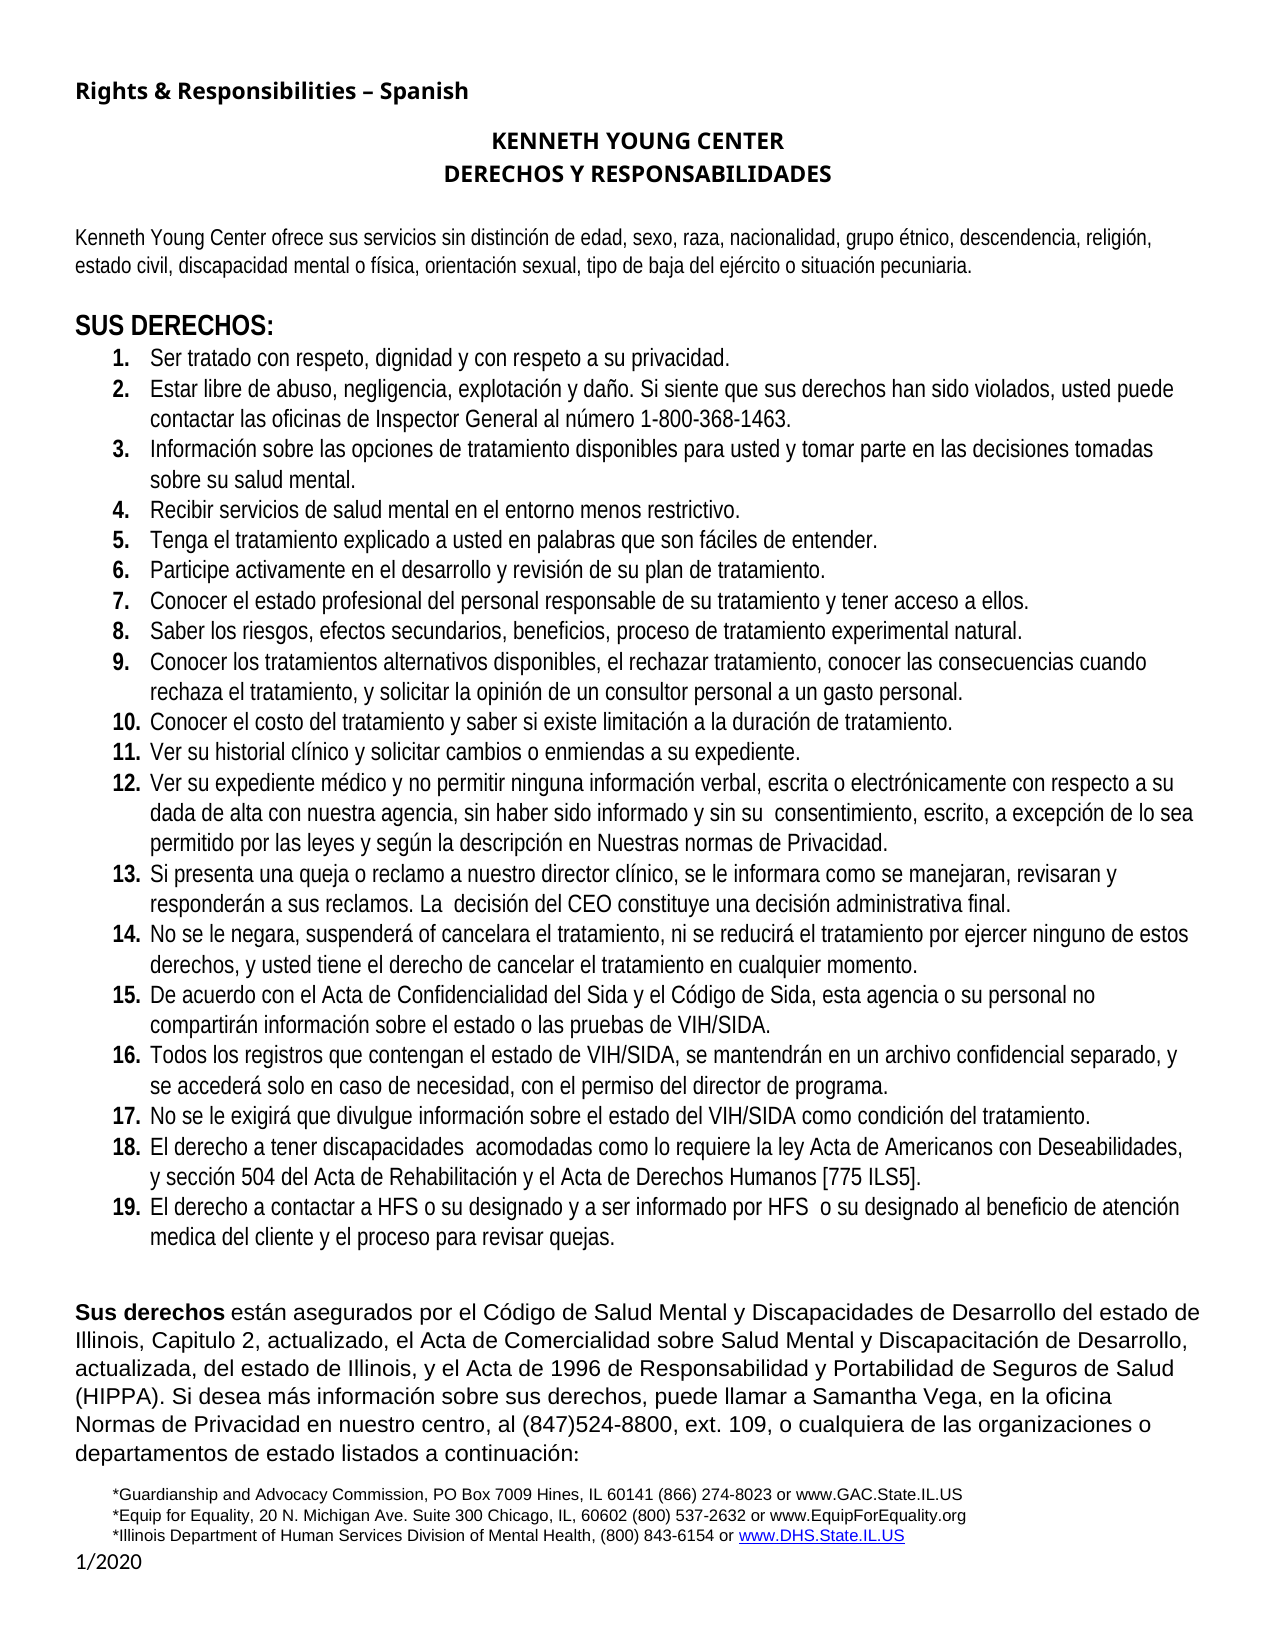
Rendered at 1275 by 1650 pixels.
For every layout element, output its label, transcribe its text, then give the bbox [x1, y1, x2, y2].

list Ser tratado con respeto, dignidad y con respeto a su privacidad. [112, 343, 1200, 372]
list Conocer los tratamientos alternativos disponibles, el rechazar tratamiento, conocer las consecuencias cuando rechaza el tratamiento, y solicitar la opinión de un consultor personal a un gasto personal. [112, 646, 1200, 705]
list Participe activamente en el desarrollo y revisión de su plan de tratamiento. [112, 556, 1200, 584]
text Rights & Responsibilities – Spanish [75, 75, 1200, 106]
list Ver su historial clínico y solicitar cambios o enmiendas a su expediente. [112, 737, 1200, 766]
list No se le negara, suspenderá of cancelara el tratamiento, ni se reducirá el tratamiento por ejercer ninguno de estos derechos, y usted tiene el derecho de cancelar el tratamiento en cualquier momento. [112, 919, 1200, 978]
list Saber los riesgos, efectos secundarios, beneficios, proceso de tratamiento experimental natural. [112, 616, 1200, 645]
list Recibir servicios de salud mental en el entorno menos restrictivo. [112, 495, 1200, 523]
text Sus derechos están asegurados por el Código de Salud Mental y Discapacidades de Desarrollo del estado de Illinois, Capitulo 2, actualizado, el Acta de Comercialidad sobre Salud Mental y Discapacitación de Desarrollo, actualizada, del estado de Illinois, y el Acta de 1996 de Responsabilidad y Portabilidad de Seguros de Salud (HIPPA). Si desea más información sobre sus derechos, puede llamar a Samantha Vega, en la oficina Normas de Privacidad en nuestro centro, al (847)524-8800, ext. 109, o cualquiera de las organizaciones o departamentos de estado listados a continuación: [75, 1299, 1200, 1467]
text *Guardianship and Advocacy Commission, PO Box 7009 Hines, IL 60141 (866) 274-8023 or www.GAC.State.IL.US [75, 1485, 1200, 1504]
text *Equip for Equality, 20 N. Michigan Ave. Suite 300 Chicago, IL, 60602 (800) 537-2632 or www.EquipForEquality.org [112, 1505, 1200, 1524]
text *Illinois Department of Human Services Division of Mental Health, (800) 843-6154 or www.DHS.State.IL.US [112, 1526, 1200, 1545]
text SUS DERECHOS: [75, 308, 1200, 341]
list El derecho a tener discapacidades acomodadas como lo requiere la ley Acta de Americanos con Deseabilidades, y sección 504 del Acta de Rehabilitación y el Acta de Derechos Humanos [775 ILS5]. [112, 1131, 1200, 1190]
text Kenneth Young Center ofrece sus servicios sin distinción de edad, sexo, raza, nacionalidad, grupo étnico, descendencia, religión, estado civil, discapacidad mental o física, orientación sexual, tipo de baja del ejército o situación pecuniaria. [75, 224, 1200, 278]
list Todos los registros que contengan el estado de VIH/SIDA, se mantendrán en un archivo confidencial separado, y se accederá solo en caso de necesidad, con el permiso del director de programa. [112, 1041, 1200, 1099]
list Ver su expediente médico y no permitir ninguna información verbal, escrita o electrónicamente con respecto a su dada de alta con nuestra agencia, sin haber sido informado y sin su consentimiento, escrito, a excepción de lo sea permitido por las leyes y según la descripción en Nuestras normas de Privacidad. [112, 768, 1200, 857]
text DERECHOS Y RESPONSABILIDADES [75, 158, 1200, 189]
text KENNETH YOUNG CENTER [75, 125, 1200, 156]
list No se le exigirá que divulgue información sobre el estado del VIH/SIDA como condición del tratamiento. [112, 1101, 1200, 1130]
list Tenga el tratamiento explicado a usted en palabras que son fáciles de entender. [112, 525, 1200, 554]
list Estar libre de abuso, negligencia, explotación y daño. Si siente que sus derechos han sido violados, usted puede contactar las oficinas de Inspector General al número 1-800-368-1463. [112, 374, 1200, 433]
list Si presenta una queja o reclamo a nuestro director clínico, se le informara como se manejaran, revisaran y responderán a sus reclamos. La decisión del CEO constituye una decisión administrativa final. [112, 859, 1200, 918]
list Conocer el estado profesional del personal responsable de su tratamiento y tener acceso a ellos. [112, 586, 1200, 614]
list El derecho a contactar a HFS o su designado y a ser informado por HFS o su designado al beneficio de atención medica del cliente y el proceso para revisar quejas. [112, 1192, 1200, 1251]
list Información sobre las opciones de tratamiento disponibles para usted y tomar parte en las decisiones tomadas sobre su salud mental. [112, 434, 1200, 493]
list De acuerdo con el Acta de Confidencialidad del Sida y el Código de Sida, esta agencia o su personal no compartirán información sobre el estado o las pruebas de VIH/SIDA. [112, 980, 1200, 1039]
list Conocer el costo del tratamiento y saber si existe limitación a la duración de tratamiento. [112, 707, 1200, 736]
